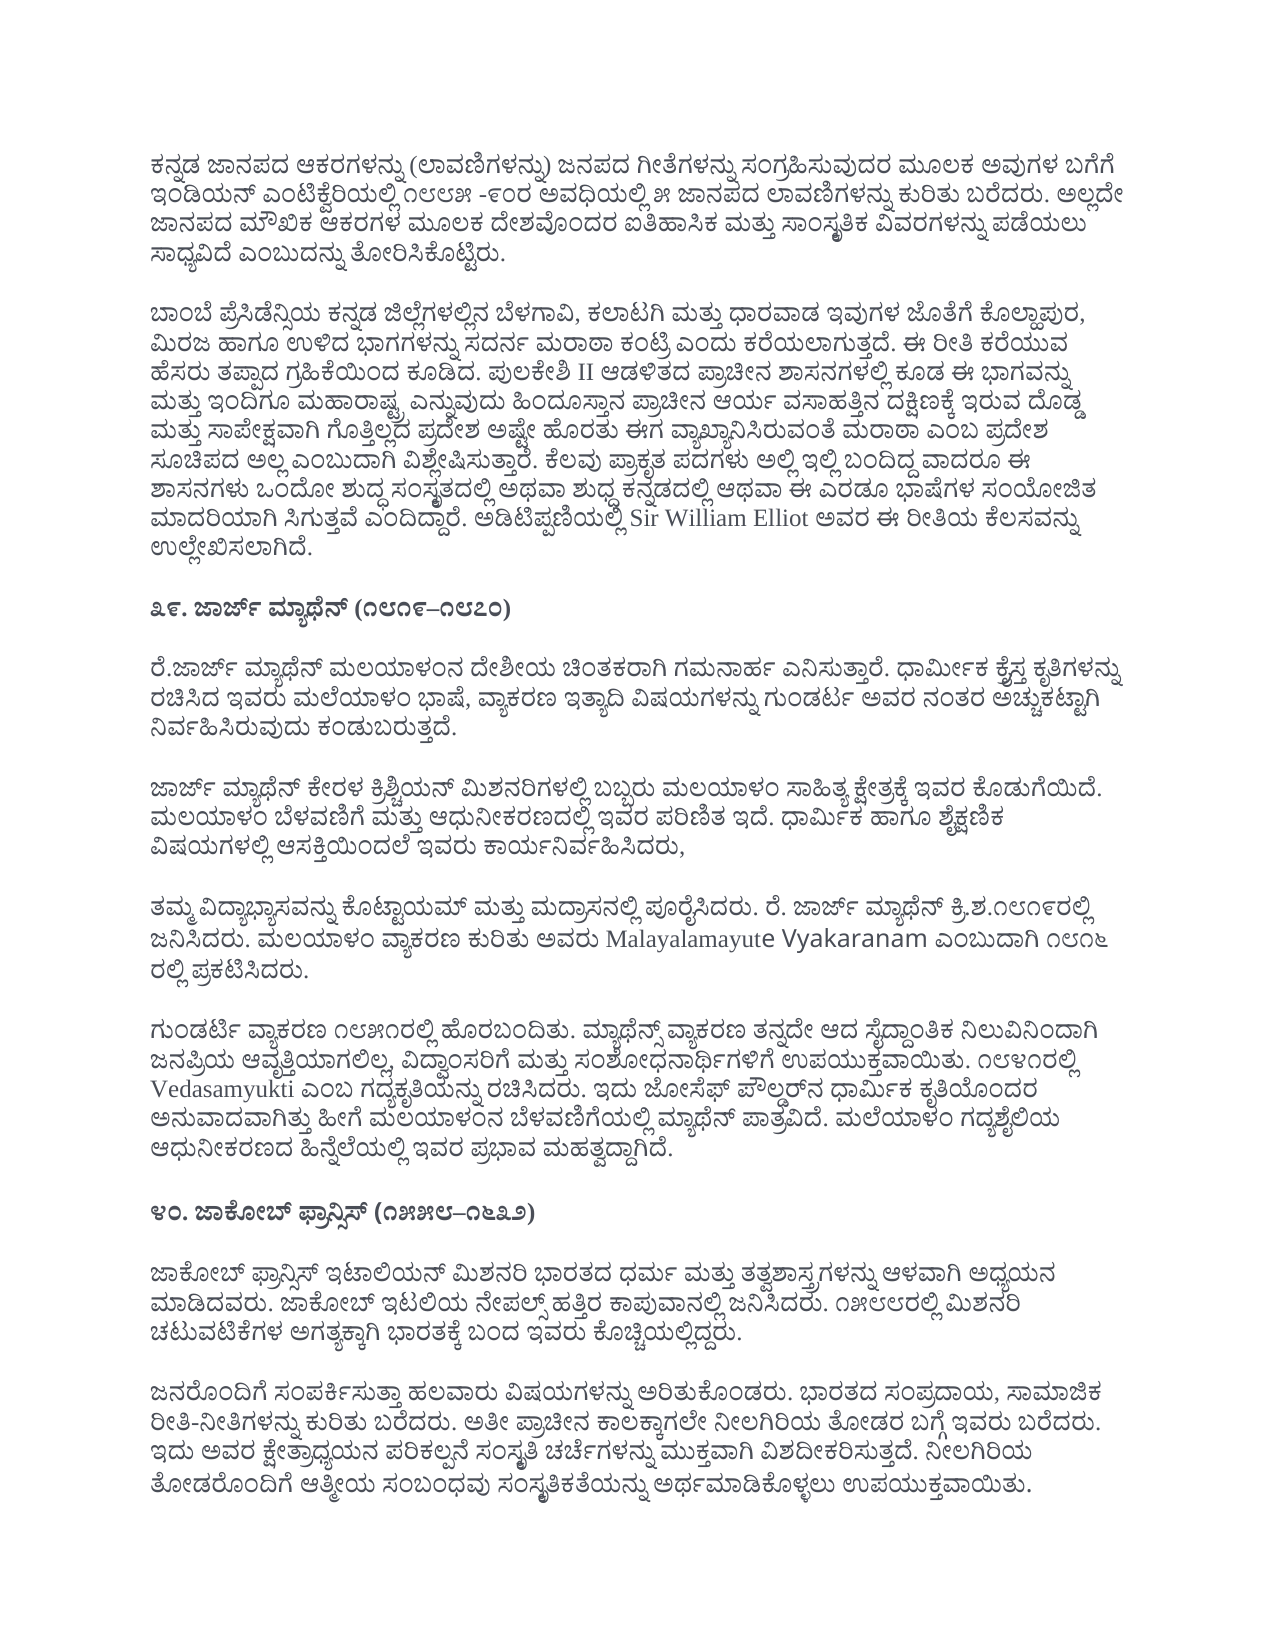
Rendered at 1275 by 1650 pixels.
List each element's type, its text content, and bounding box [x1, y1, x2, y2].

text ಗುಂಡರ್ಟಿ ವ್ಯಾಕರಣ ೧೮೫೧ರಲ್ಲಿ ಹೊರಬಂದಿತು. ಮ್ಯಾಥೆನ್ಸ್ ವ್ಯಾಕರಣ ತನ್ನದೇ ಆದ ಸೈದ್ದಾಂತಿಕ ನಿಲುವಿನಿಂದಾಗಿ ಜನಪ್ರಿಯ ಆವೃತ್ತಿಯಾಗಲಿಲ್ಲ, ವಿದ್ವಾಂಸರಿಗೆ ಮತ್ತು ಸಂಶೋಧನಾರ್ಥಿಗಳಿಗೆ ಉಪಯುಕ್ತವಾಯಿತು. ೧೮೪೧ರಲ್ಲಿ Vedasamyukti ಎಂಬ ಗದ್ಯಕೃತಿಯನ್ನು ರಚಿಸಿದರು. ಇದು ಜೋಸೆಫ್ ಪೌಲ್ಡರ್‍ನ ಧಾರ್ಮಿಕ ಕೃತಿಯೊಂದರ ಅನುವಾದವಾಗಿತ್ತು ಹೀಗೆ ಮಲಯಾಳಂನ ಬೆಳವಣಿಗೆಯಲ್ಲಿ ಮ್ಯಾಥೆನ್ ಪಾತ್ರವಿದೆ. ಮಲೆಯಾಳಂ ಗದ್ಯಶೈಲಿಯ ಆಧುನೀಕರಣದ ಹಿನ್ನೆಲೆಯಲ್ಲಿ ಇವರ ಪ್ರಭಾವ ಮಹತ್ವದ್ದಾಗಿದೆ. [150, 1016, 1125, 1162]
text ಜನರೊಂದಿಗೆ ಸಂಪರ್ಕಿಸುತ್ತಾ ಹಲವಾರು ವಿಷಯಗಳನ್ನು ಅರಿತುಕೊಂಡರು. ಭಾರತದ ಸಂಪ್ರದಾಯ, ಸಾಮಾಜಿಕ ರೀತಿ-ನೀತಿಗಳನ್ನು ಕುರಿತು ಬರೆದರು. ಅತೀ ಪ್ರಾಚೀನ ಕಾಲಕ್ಕಾಗಲೇ ನೀಲಗಿರಿಯ ತೋಡರ ಬಗ್ಗೆ ಇವರು ಬರೆದರು. ಇದು ಅವರ ಕ್ಷೇತ್ರಾಧ್ಯಯನ ಪರಿಕಲ್ಪನೆ ಸಂಸ್ಕೃತಿ ಚರ್ಚೆಗಳನ್ನು ಮುಕ್ತವಾಗಿ ವಿಶದೀಕರಿಸುತ್ತದೆ. ನೀಲಗಿರಿಯ ತೋಡರೊಂದಿಗೆ ಆತ್ಮೀಯ ಸಂಬಂಧವು ಸಂಸ್ಕೃತಿಕತೆಯನ್ನು ಅರ್ಥಮಾಡಿಕೊಳ್ಳಲು ಉಪಯುಕ್ತವಾಯಿತು. [150, 1377, 1125, 1499]
text ಕನ್ನಡ ಜಾನಪದ ಆಕರಗಳನ್ನು (ಲಾವಣಿಗಳನ್ನು) ಜನಪದ ಗೀತೆಗಳನ್ನು ಸಂಗ್ರಹಿಸುವುದರ ಮೂಲಕ ಅವುಗಳ ಬಗೆಗೆ ಇಂಡಿಯನ್ ಎಂಟಿಕ್ವೆರಿಯಲ್ಲಿ ೧೮೮೫ -೯೦ರ ಅವಧಿಯಲ್ಲಿ ೫ ಜಾನಪದ ಲಾವಣಿಗಳನ್ನು ಕುರಿತು ಬರೆದರು. ಅಲ್ಲದೇ ಜಾನಪದ ಮೌಖಿಕ ಆಕರಗಳ ಮೂಲಕ ದೇಶವೊಂದರ ಐತಿಹಾಸಿಕ ಮತ್ತು ಸಾಂಸ್ಕೃತಿಕ ವಿವರಗಳನ್ನು ಪಡೆಯಲು ಸಾಧ್ಯವಿದೆ ಎಂಬುದನ್ನು ತೋರಿಸಿಕೊಟ್ಟಿರು. [150, 150, 1125, 267]
text ೩೯. ಜಾರ್ಜ್ ಮ್ಯಾಥೆನ್ (೧೮೧೯–೧೮೭೦) [150, 593, 1125, 622]
text ೪೦. ಜಾಕೋಬ್ ಫ್ರಾನ್ಸಿಸ್ (೧೫೫೮–೧೬೩೨) [150, 1193, 1125, 1227]
text ರೆ.ಜಾರ್ಜ್ ಮ್ಯಾಥೆನ್ ಮಲಯಾಳಂನ ದೇಶೀಯ ಚಿಂತಕರಾಗಿ ಗಮನಾರ್ಹ ಎನಿಸುತ್ತಾರೆ. ಧಾರ್ಮೀಕ ಕ್ರೈಸ್ತ ಕೃತಿಗಳನ್ನು ರಚಿಸಿದ ಇವರು ಮಲೆಯಾಳಂ ಭಾಷೆ, ವ್ಯಾಕರಣ ಇತ್ಯಾದಿ ವಿಷಯಗಳನ್ನು ಗುಂಡರ್ಟ ಅವರ ನಂತರ ಅಚ್ಚುಕಟ್ಟಾಗಿ ನಿರ್ವಹಿಸಿರುವುದು ಕಂಡುಬರುತ್ತದೆ. [150, 653, 1125, 741]
text ಜಾರ್ಜ್ ಮ್ಯಾಥೆನ್ ಕೇರಳ ಕ್ರಿಶ್ಚಿಯನ್ ಮಿಶನರಿಗಳಲ್ಲಿ ಬಬ್ಬರು ಮಲಯಾಳಂ ಸಾಹಿತ್ಯ ಕ್ಷೇತ್ರಕ್ಕೆ ಇವರ ಕೊಡುಗೆಯಿದೆ. ಮಲಯಾಳಂ ಬೆಳವಣಿಗೆ ಮತ್ತು ಆಧುನೀಕರಣದಲ್ಲಿ ಇವರ ಪರಿಣಿತ ಇದೆ. ಧಾರ್ಮಿಕ ಹಾಗೂ ಶೈಕ್ಷಣಿಕ ವಿಷಯಗಳಲ್ಲಿ ಆಸಕ್ತಿಯಿಂದಲೆ ಇವರು ಕಾರ್ಯನಿರ್ವಹಿಸಿದರು, [150, 773, 1125, 860]
text ಜಾಕೋಬ್ ಫ್ರಾನ್ಸಿಸ್ ಇಟಾಲಿಯನ್ ಮಿಶನರಿ ಭಾರತದ ಧರ್ಮ ಮತ್ತು ತತ್ವಶಾಸ್ತ್ರಗಳನ್ನು ಆಳವಾಗಿ ಅಧ್ಯಯನ ಮಾಡಿದವರು. ಜಾಕೋಬ್ ಇಟಲಿಯ ನೇಪಲ್ಸ್ ಹತ್ತಿರ ಕಾಪುವಾನಲ್ಲಿ ಜನಿಸಿದರು. ೧೫೮೮ರಲ್ಲಿ ಮಿಶನರಿ ಚಟುವಟಿಕೆಗಳ ಅಗತ್ಯಕ್ಕಾಗಿ ಭಾರತಕ್ಕೆ ಬಂದ ಇವರು ಕೊಚ್ಚಿಯಲ್ಲಿದ್ದರು. [150, 1258, 1125, 1346]
text ಬಾಂಬೆ ಪ್ರೆಸಿಡೆನ್ಸಿಯ ಕನ್ನಡ ಜಿಲ್ಲೆಗಳಲ್ಲಿನ ಬೆಳಗಾವಿ, ಕಲಾಟಗಿ ಮತ್ತು ಧಾರವಾಡ ಇವುಗಳ ಜೊತೆಗೆ ಕೊಲ್ಹಾಪುರ, ಮಿರಜ ಹಾಗೂ ಉಳಿದ ಭಾಗಗಳನ್ನು ಸದರ್ನ ಮರಾಠಾ ಕಂಟ್ರಿ ಎಂದು ಕರೆಯಲಾಗುತ್ತದೆ. ಈ ರೀತಿ ಕರೆಯುವ ಹೆಸರು ತಪ್ಪಾದ ಗ್ರಹಿಕೆಯಿಂದ ಕೂಡಿದ. ಪುಲಕೇಶಿ II ಆಡಳಿತದ ಪ್ರಾಚೀನ ಶಾಸನಗಳಲ್ಲಿ ಕೂಡ ಈ ಭಾಗವನ್ನು ಮತ್ತು ಇಂದಿಗೂ ಮಹಾರಾಷ್ಟ್ರ ಎನ್ನುವುದು ಹಿಂದೂಸ್ತಾನ ಪ್ರಾಚೀನ ಆರ್ಯ ವಸಾಹತ್ತಿನ ದಕ್ಷಿಣಕ್ಕೆ ಇರುವ ದೊಡ್ಡ ಮತ್ತು ಸಾಪೇಕ್ಷವಾಗಿ ಗೊತ್ತಿಲ್ಲದ ಪ್ರದೇಶ ಅಷ್ಟೇ ಹೊರತು ಈಗ ವ್ಯಾಖ್ಯಾನಿಸಿರುವಂತೆ ಮರಾಠಾ ಎಂಬ ಪ್ರದೇಶ ಸೂಚಿಪದ ಅಲ್ಲ ಎಂಬುದಾಗಿ ವಿಶ್ಲೇಷಿಸುತ್ತಾರೆ. ಕೆಲವು ಪ್ರಾಕೃತ ಪದಗಳು ಅಲ್ಲಿ ಇಲ್ಲಿ ಬಂದಿದ್ದ ವಾದರೂ ಈ ಶಾಸನಗಳು ಒಂದೋ ಶುದ್ಧ ಸಂಸ್ಕೃತದಲ್ಲಿ ಅಥವಾ ಶುಧ್ಧ ಕನ್ನಡದಲ್ಲಿ ಆಥವಾ ಈ ಎರಡೂ ಭಾಷೆಗಳ ಸಂಯೋಜಿತ ಮಾದರಿಯಾಗಿ ಸಿಗುತ್ತವೆ ಎಂದಿದ್ದಾರೆ. ಅಡಿಟಿಪ್ಪಣಿಯಲ್ಲಿ Sir William Elliot ಅವರ ಈ ರೀತಿಯ ಕೆಲಸವನ್ನು ಉಲ್ಲೇಖಿಸಲಾಗಿದೆ. [150, 298, 1125, 562]
text ತಮ್ಮ ವಿದ್ಯಾಭ್ಯಾಸವನ್ನು ಕೊಟ್ಟಾಯಮ್ ಮತ್ತು ಮದ್ರಾಸನಲ್ಲಿ ಪೂರೈಸಿದರು. ರೆ. ಜಾರ್ಜ್ ಮ್ಯಾಥೆನ್ ಕ್ರಿ.ಶ.೧೮೧೯ರಲ್ಲಿ ಜನಿಸಿದರು. ಮಲಯಾಳಂ ವ್ಯಾಕರಣ ಕುರಿತು ಅವರು Malayalamayute Vyakaranam ಎಂಬುದಾಗಿ ೧೮೧೬ ರಲ್ಲಿ ಪ್ರಕಟಿಸಿದರು. [150, 892, 1125, 984]
